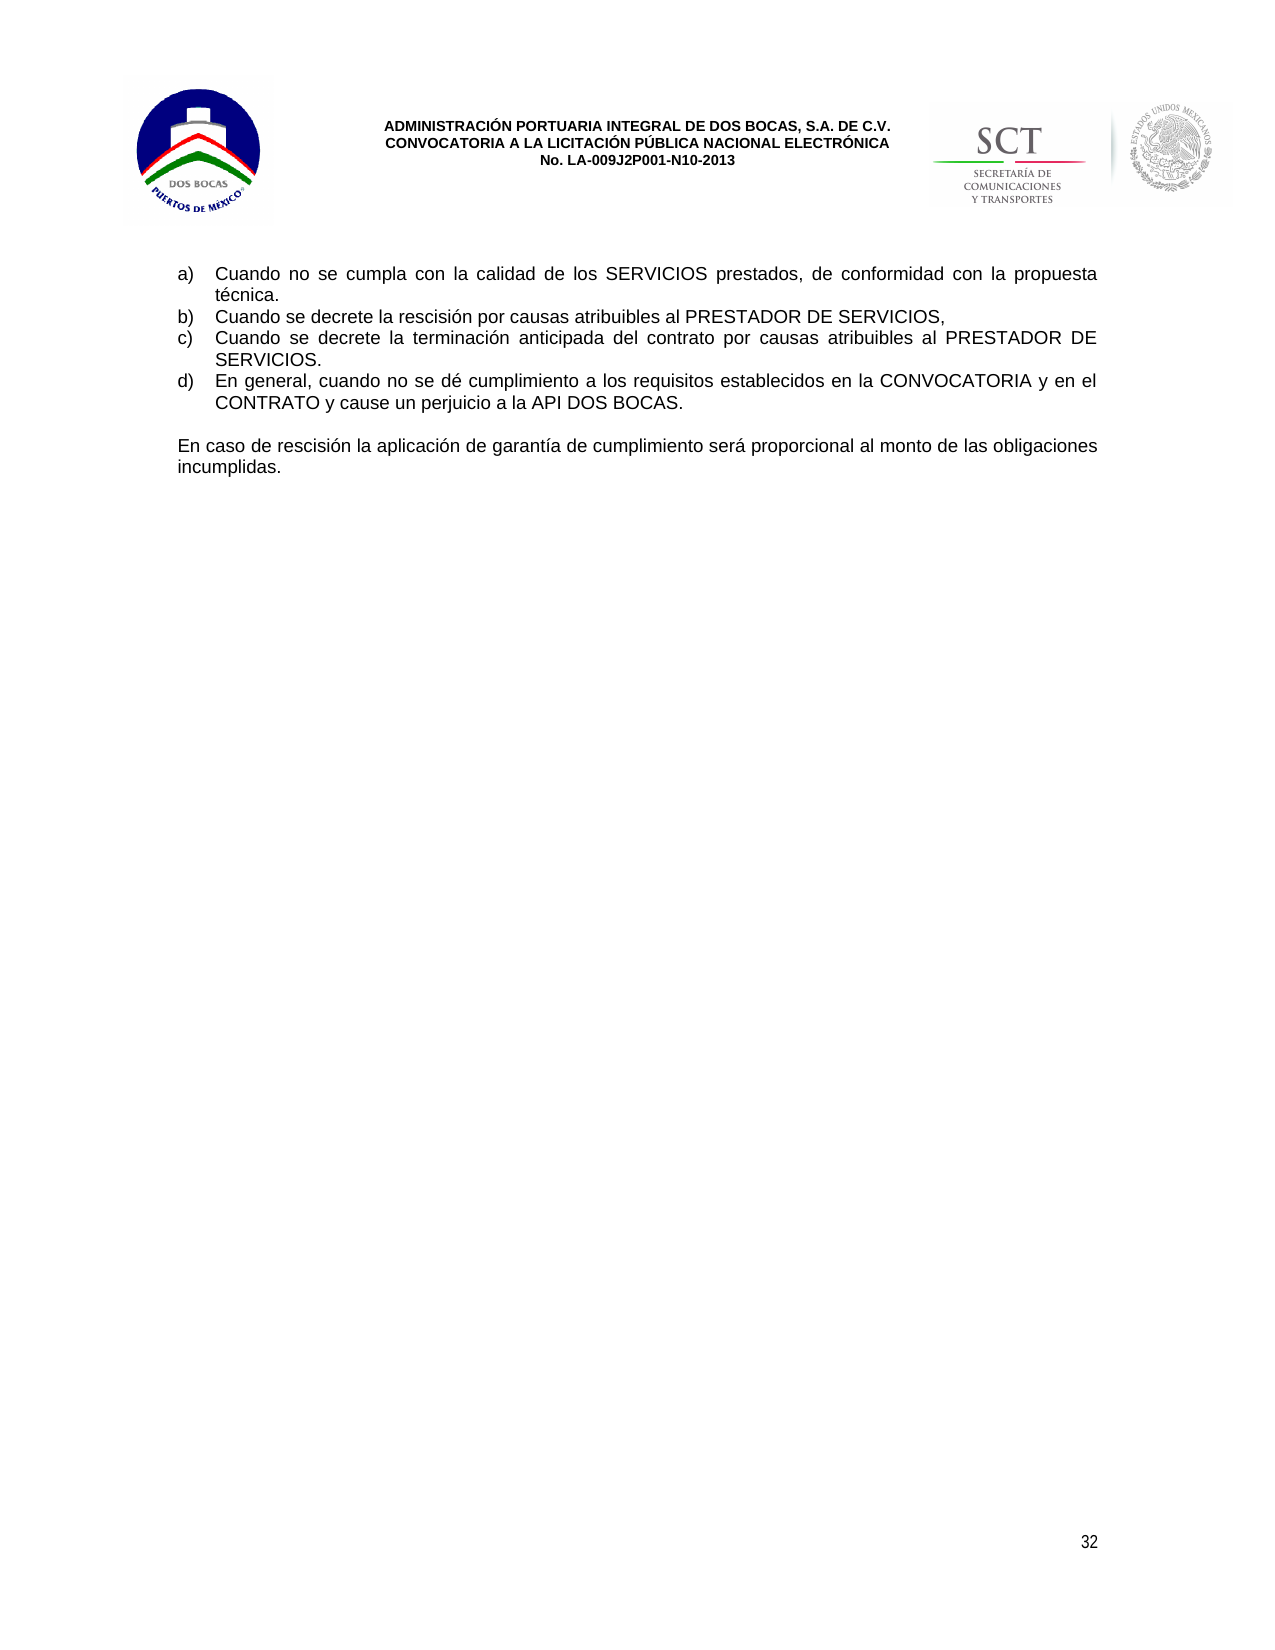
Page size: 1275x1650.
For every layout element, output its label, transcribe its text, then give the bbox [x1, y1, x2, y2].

text En caso de rescisión la aplicación de garantía de cumplimiento será proporcional al monto de las obligaciones incumplidas. [177, 435, 1098, 478]
list Cuando se decrete la rescisión por causas atribuibles al PRESTADOR DE SERVICIOS, [177, 305, 1098, 327]
list En general, cuando no se dé cumplimiento a los requisitos establecidos en la CONVOCATORIA y en el CONTRATO y cause un perjuicio a la API DOS BOCAS. [177, 370, 1098, 413]
picture [123, 75, 274, 226]
picture [929, 102, 1234, 207]
list Cuando no se cumpla con la calidad de los SERVICIOS prestados, de conformidad con la propuesta técnica. [177, 262, 1098, 305]
list Cuando se decrete la terminación anticipada del contrato por causas atribuibles al PRESTADOR DE SERVICIOS. [177, 327, 1098, 370]
